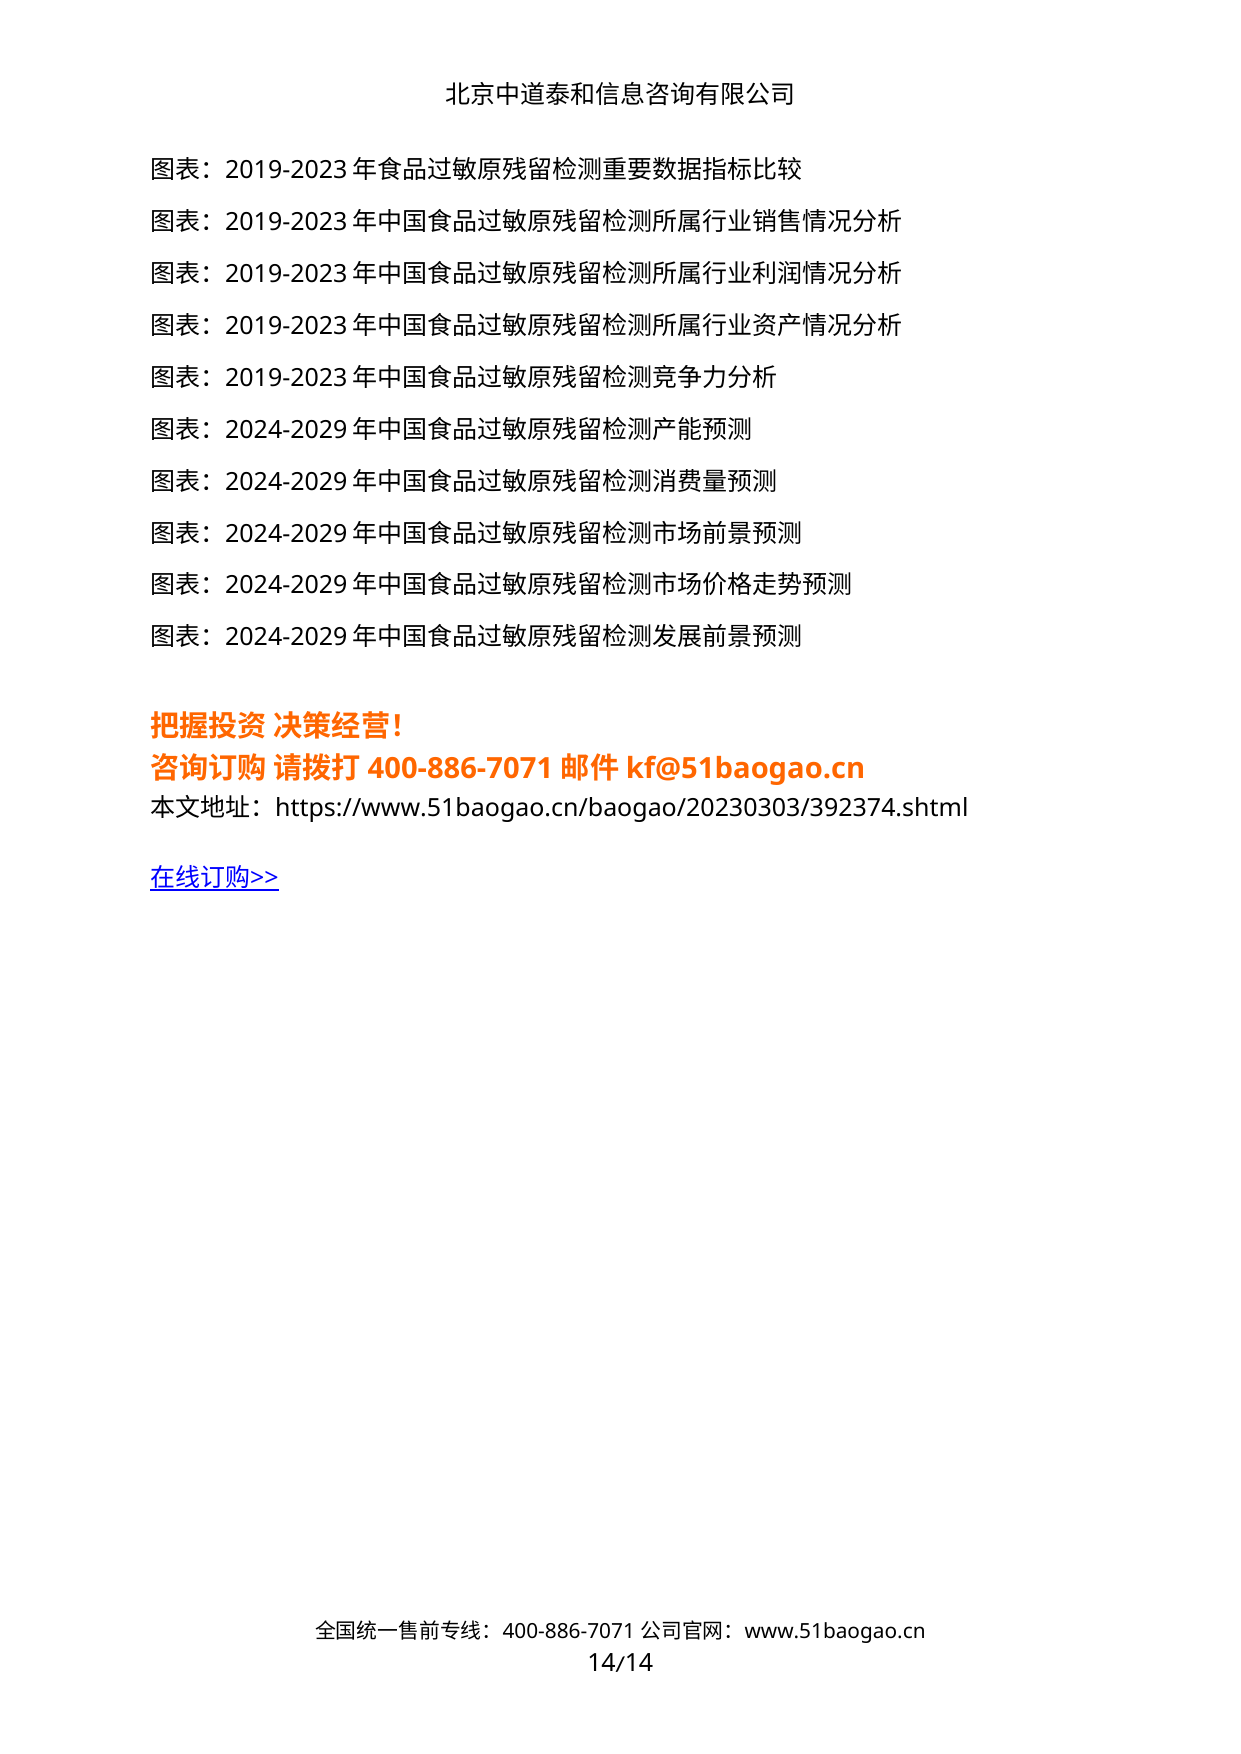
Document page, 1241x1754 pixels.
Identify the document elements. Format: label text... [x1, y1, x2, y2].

text 图表：2019-2023年中国食品过敏原残留检测竞争力分析 [150, 357, 1090, 394]
text 图表：2024-2029年中国食品过敏原残留检测市场前景预测 [150, 513, 1090, 549]
text 图表：2019-2023年中国食品过敏原残留检测所属行业资产情况分析 [150, 306, 1090, 342]
text 在线订购>> [150, 824, 1090, 894]
text 图表：2024-2029年中国食品过敏原残留检测产能预测 [150, 409, 1090, 446]
text 图表：2024-2029年中国食品过敏原残留检测市场价格走势预测 [150, 565, 1090, 601]
text 图表：2019-2023年中国食品过敏原残留检测所属行业销售情况分析 [150, 202, 1090, 238]
text 图表：2019-2023年食品过敏原残留检测重要数据指标比较 [150, 150, 1090, 186]
text 图表：2019-2023年中国食品过敏原残留检测所属行业利润情况分析 [150, 254, 1090, 290]
text 把握投资 决策经营！咨询订购 请拨打 400-886-7071 邮件 kf@51baogao.cn本文地址：https://www.51baogao.cn/baogao/20230303/392374.shtml [150, 669, 1090, 824]
text 图表：2024-2029年中国食品过敏原残留检测发展前景预测 [150, 617, 1090, 653]
text 图表：2024-2029年中国食品过敏原残留检测消费量预测 [150, 461, 1090, 497]
